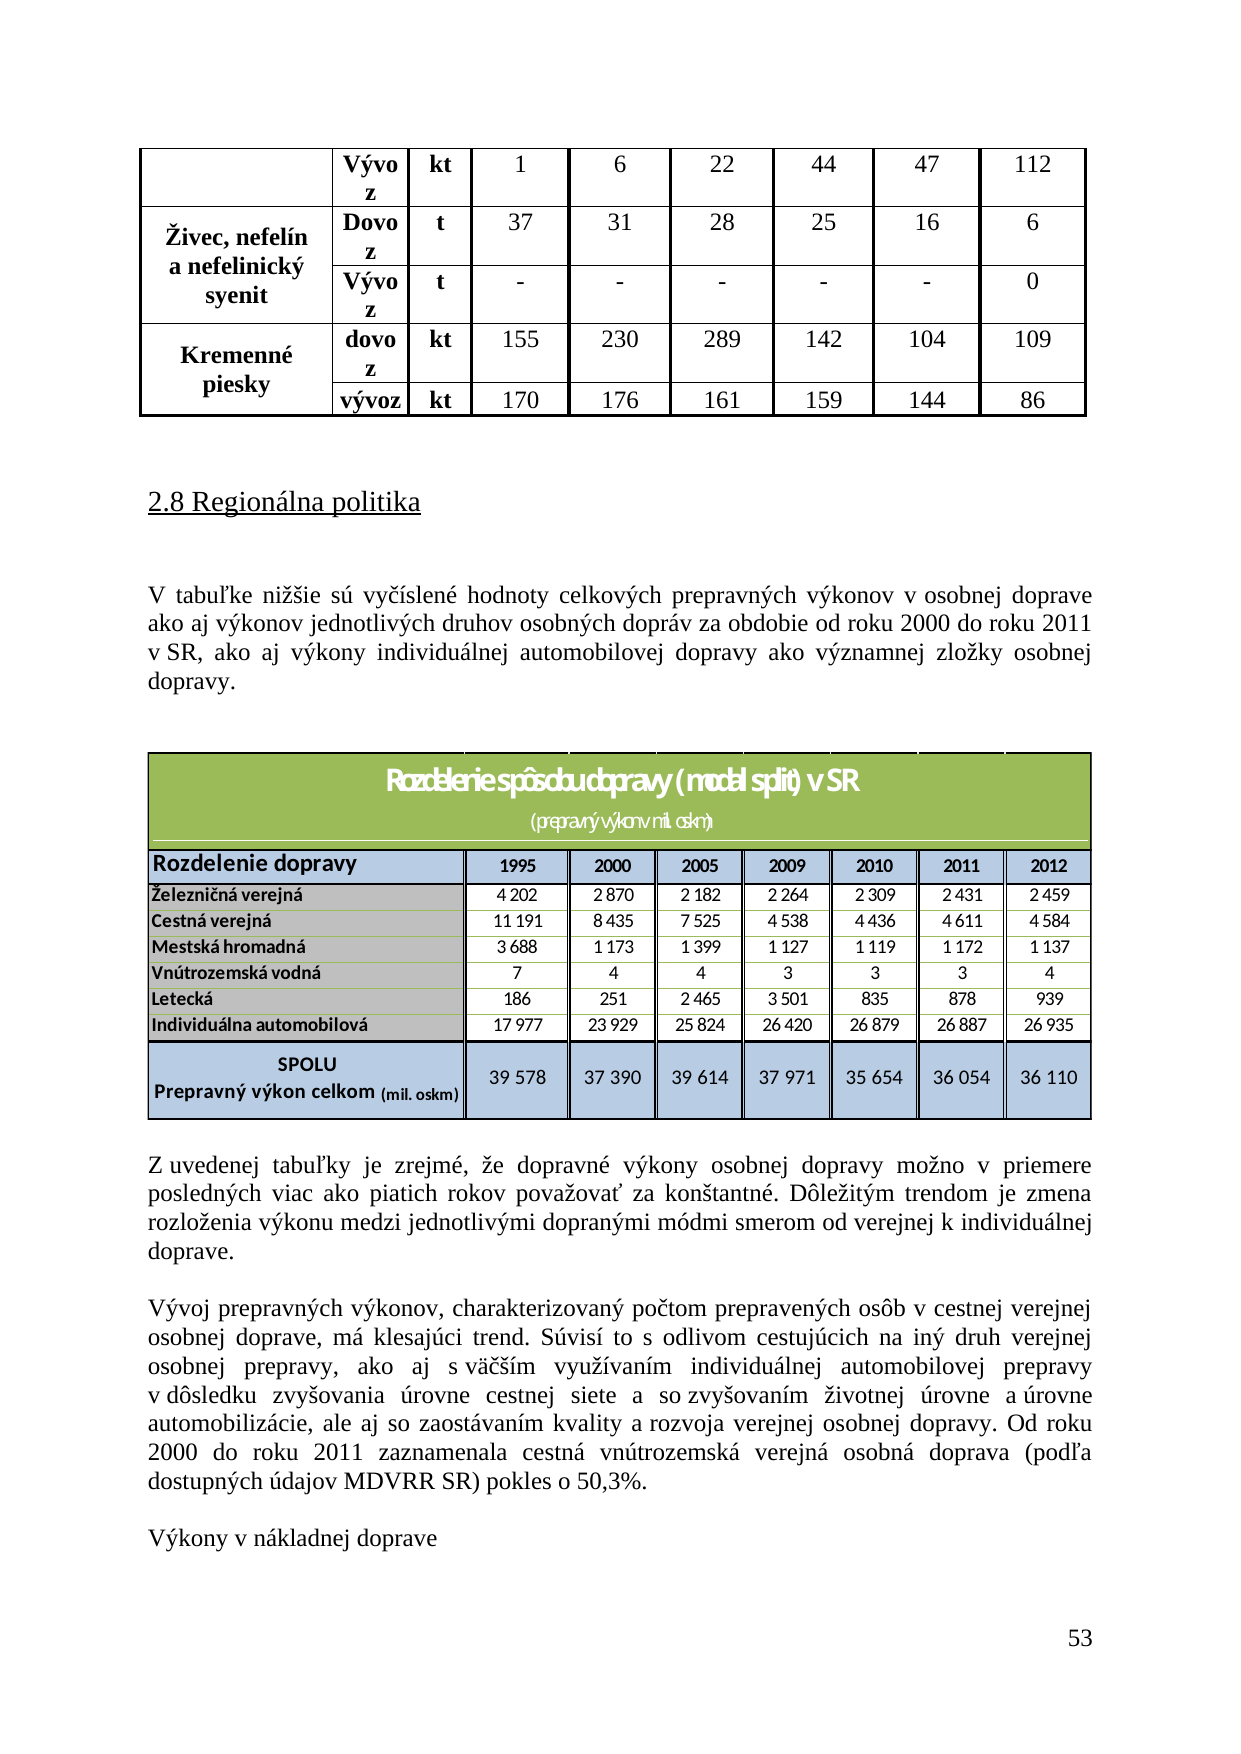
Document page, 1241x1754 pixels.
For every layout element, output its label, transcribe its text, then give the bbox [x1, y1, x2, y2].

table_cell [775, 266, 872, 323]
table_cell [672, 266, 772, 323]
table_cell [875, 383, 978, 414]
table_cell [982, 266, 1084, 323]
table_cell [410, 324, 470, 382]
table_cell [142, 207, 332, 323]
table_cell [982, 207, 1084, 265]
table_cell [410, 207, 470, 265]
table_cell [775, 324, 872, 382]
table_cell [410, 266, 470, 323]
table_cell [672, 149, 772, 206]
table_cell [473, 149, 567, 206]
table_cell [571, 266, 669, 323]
text 2.8 Regionálna politika [148, 484, 1092, 517]
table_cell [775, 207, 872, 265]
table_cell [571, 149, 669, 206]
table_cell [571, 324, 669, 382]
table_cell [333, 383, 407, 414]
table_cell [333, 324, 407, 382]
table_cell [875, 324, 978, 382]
text Vývoj prepravných výkonov, charakterizovaný počtom prepravených osôb v cestnej verejnej osobnej doprave, má klesajúci trend. Súvisí to s odlivom cestujúcich na iný druh verejnej osobnej prepravy, ako aj s väčším využívaním individuálnej automobilovej prepravy v dôsledku zvyšovania úrovne cestnej siete a so zvyšovaním životnej úrovne a úrovne automobilizácie, ale aj so zaostávaním kvality a rozvoja verejnej osobnej dopravy. Od roku 2000 do roku 2011 zaznamenala cestná vnútrozemská verejná osobná doprava (podľa dostupných údajov MDVRR SR) pokles o 50,3%. [148, 1293, 1092, 1495]
text V tabuľke nižšie sú vyčíslené hodnoty celkových prepravných výkonov v osobnej doprave ako aj výkonov jednotlivých druhov osobných dopráv za obdobie od roku 2000 do roku 2011 v SR, ako aj výkony individuálnej automobilovej dopravy ako významnej zložky osobnej dopravy. [148, 580, 1092, 695]
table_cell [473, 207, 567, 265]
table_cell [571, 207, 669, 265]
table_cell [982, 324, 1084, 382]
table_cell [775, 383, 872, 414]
text Z uvedenej tabuľky je zrejmé, že dopravné výkony osobnej dopravy možno v priemere posledných viac ako piatich rokov považovať za konštantné. Dôležitým trendom je zmena rozloženia výkonu medzi jednotlivými dopranými módmi smerom od verejnej k individuálnej doprave. [148, 1150, 1092, 1265]
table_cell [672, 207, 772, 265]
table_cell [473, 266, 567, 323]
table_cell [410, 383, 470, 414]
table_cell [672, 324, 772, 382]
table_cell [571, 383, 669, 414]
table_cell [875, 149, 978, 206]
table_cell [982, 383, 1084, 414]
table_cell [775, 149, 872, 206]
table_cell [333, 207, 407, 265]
text Výkony v nákladnej doprave [148, 1523, 1092, 1552]
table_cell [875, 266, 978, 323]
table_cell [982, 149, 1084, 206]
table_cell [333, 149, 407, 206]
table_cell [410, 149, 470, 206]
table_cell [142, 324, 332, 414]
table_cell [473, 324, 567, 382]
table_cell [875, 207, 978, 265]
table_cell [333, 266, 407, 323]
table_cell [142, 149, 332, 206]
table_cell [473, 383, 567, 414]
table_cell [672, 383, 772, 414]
